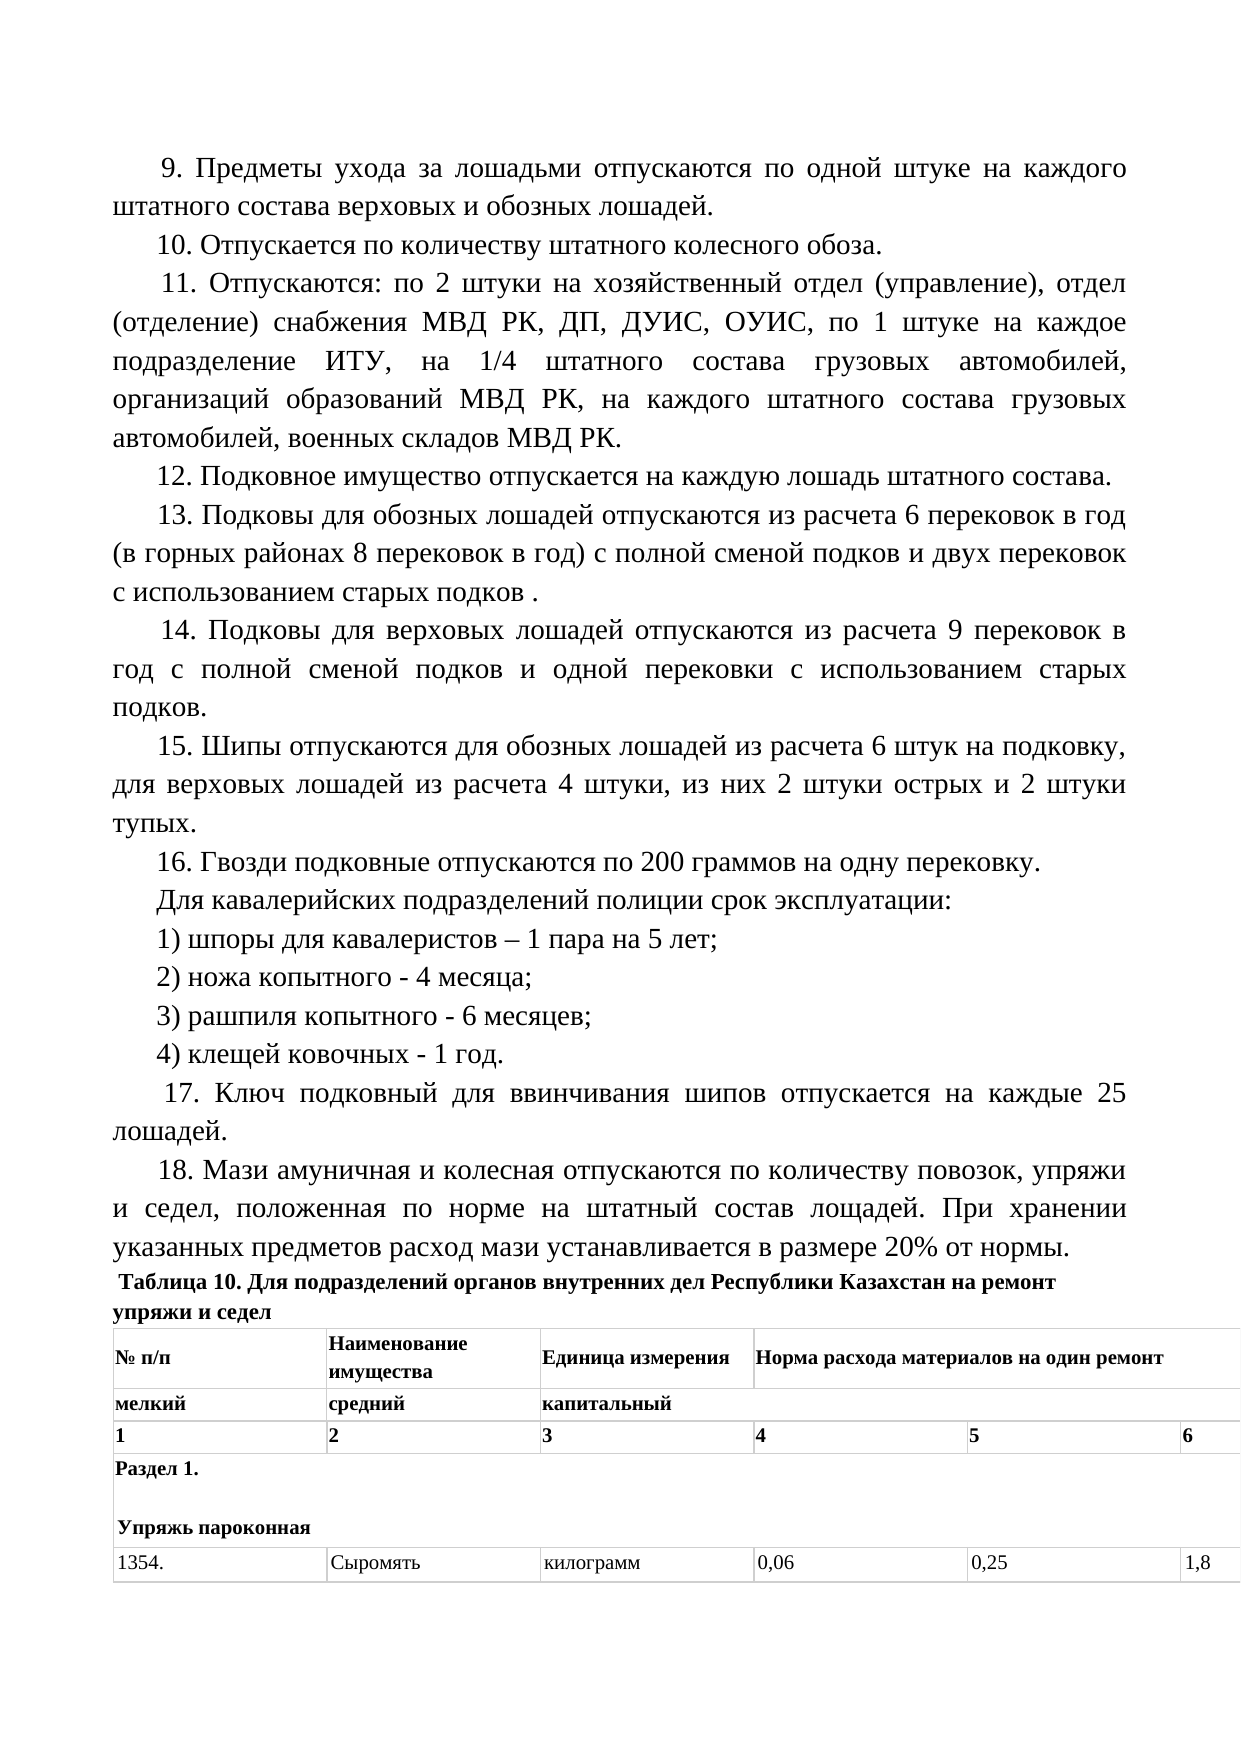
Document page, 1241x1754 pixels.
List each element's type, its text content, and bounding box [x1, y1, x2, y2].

text Для кавалерийских подразделений полиции срок эксплуатации: [112, 882, 1128, 916]
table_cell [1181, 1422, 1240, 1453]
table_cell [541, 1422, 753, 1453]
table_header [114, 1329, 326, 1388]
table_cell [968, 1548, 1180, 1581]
text 18. Мази амуничная и колесная отпускаются по количеству повозок, упряжи и седел, положенная по норме на штатный состав лощадей. При хранении указанных предметов расход мази устанавливается в размере 20% от нормы. [112, 1152, 1128, 1263]
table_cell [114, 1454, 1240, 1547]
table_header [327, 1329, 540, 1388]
text Таблица 10. Для подразделений органов внутренних дел Республики Казахстан на ремонт упряжи и седел [112, 1268, 1128, 1324]
text 12. Подковное имущество отпускается на каждую лошадь штатного состава. [112, 458, 1128, 492]
text 9. Предметы ухода за лошадьми отпускаются по одной штуке на каждого штатного состава верховых и обозных лошадей. [112, 150, 1128, 222]
text 13. Подковы для обозных лошадей отпускаются из расчета 6 перековок в год (в горных районах 8 перековок в год) с полной сменой подков и двух перековок с использованием старых подков . [112, 497, 1128, 607]
text 17. Ключ подковный для ввинчивания шипов отпускается на каждые 25 лошадей. [112, 1075, 1128, 1147]
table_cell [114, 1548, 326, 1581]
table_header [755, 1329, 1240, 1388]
text 15. Шипы отпускаются для обозных лошадей из расчета 6 штук на подковку, для верховых лошадей из расчета 4 штуки, из них 2 штуки острых и 2 штуки тупых. [112, 728, 1128, 839]
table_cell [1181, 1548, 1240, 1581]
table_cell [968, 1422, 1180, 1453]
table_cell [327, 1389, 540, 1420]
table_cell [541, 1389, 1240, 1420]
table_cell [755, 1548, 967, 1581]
text 4) клещей ковочных - 1 год. [112, 1036, 1128, 1070]
text 1) шпоры для кавалеристов – 1 пара на 5 лет; [112, 921, 1128, 954]
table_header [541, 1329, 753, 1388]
text 3) рашпиля копытного - 6 месяцев; [112, 998, 1128, 1031]
text 10. Отпускается по количеству штатного колесного обоза. [112, 227, 1128, 261]
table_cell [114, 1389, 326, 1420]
text 16. Гвозди подковные отпускаются по 200 граммов на одну перековку. [112, 844, 1128, 877]
text 2) ножа копытного - 4 месяца; [112, 959, 1128, 993]
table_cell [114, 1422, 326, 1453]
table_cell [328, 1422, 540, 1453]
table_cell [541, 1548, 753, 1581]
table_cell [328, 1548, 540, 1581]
text 14. Подковы для верховых лошадей отпускаются из расчета 9 перековок в год с полной сменой подков и одной перековки с использованием старых подков. [112, 612, 1128, 723]
text 11. Отпускаются: по 2 штуки на хозяйственный отдел (управление), отдел (отделение) снабжения МВД РК, ДП, ДУИС, ОУИС, по 1 штуке на каждое подразделение ИТУ, на 1/4 штатного состава грузовых автомобилей, организаций образований МВД РК, на каждого штатного состава грузовых автомобилей, военных складов МВД РК. [112, 266, 1128, 453]
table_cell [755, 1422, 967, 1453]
